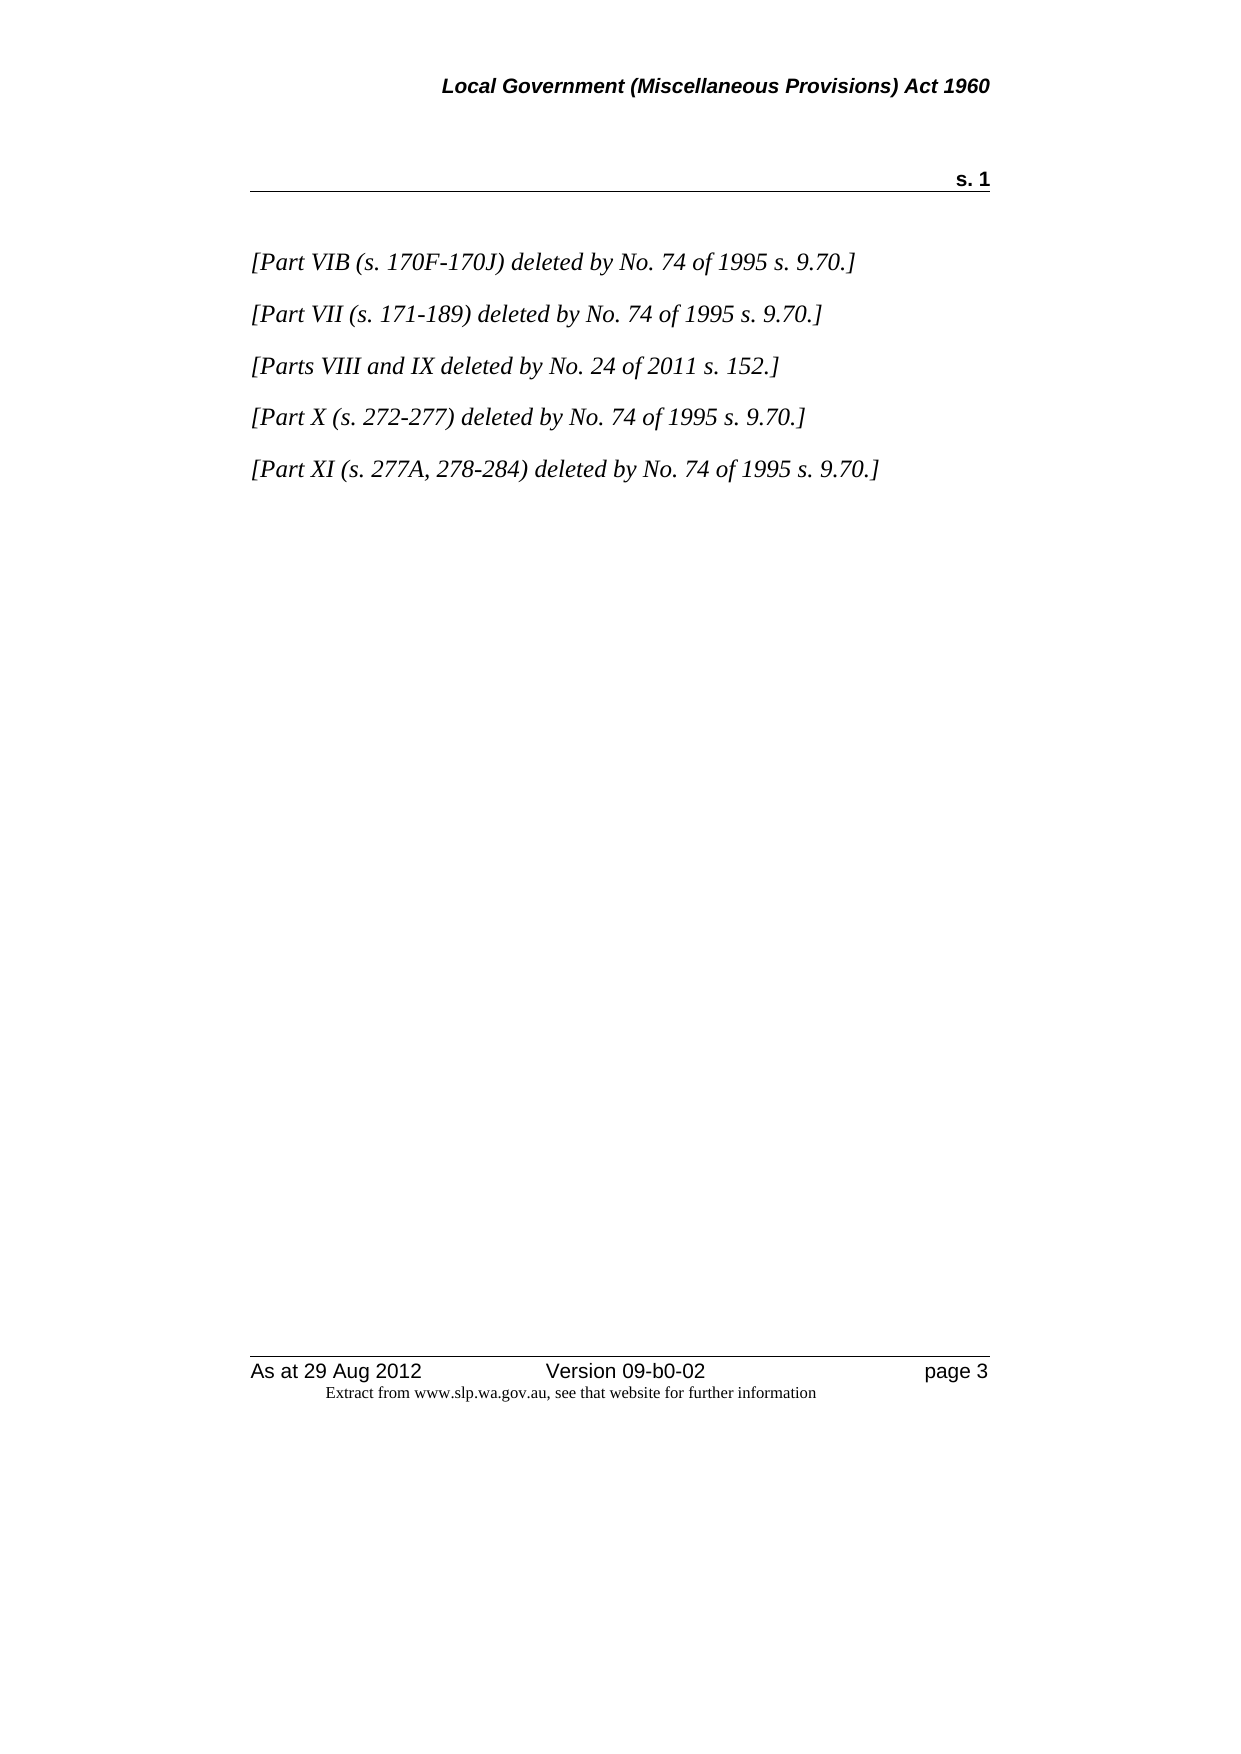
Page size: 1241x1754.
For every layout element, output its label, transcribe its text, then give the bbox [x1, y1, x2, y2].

text [Part VII (s. 171-189) deleted by No. 74 of 1995 s. 9.70.] [250, 299, 990, 328]
text [Part VIB (s. 170F-170J) deleted by No. 74 of 1995 s. 9.70.] [250, 247, 990, 276]
text [Part X (s. 272-277) deleted by No. 74 of 1995 s. 9.70.] [250, 402, 990, 431]
text [Parts VIII and IX deleted by No. 24 of 2011 s. 152.] [250, 351, 990, 379]
text [Part XI (s. 277A, 278-284) deleted by No. 74 of 1995 s. 9.70.] [250, 454, 990, 483]
